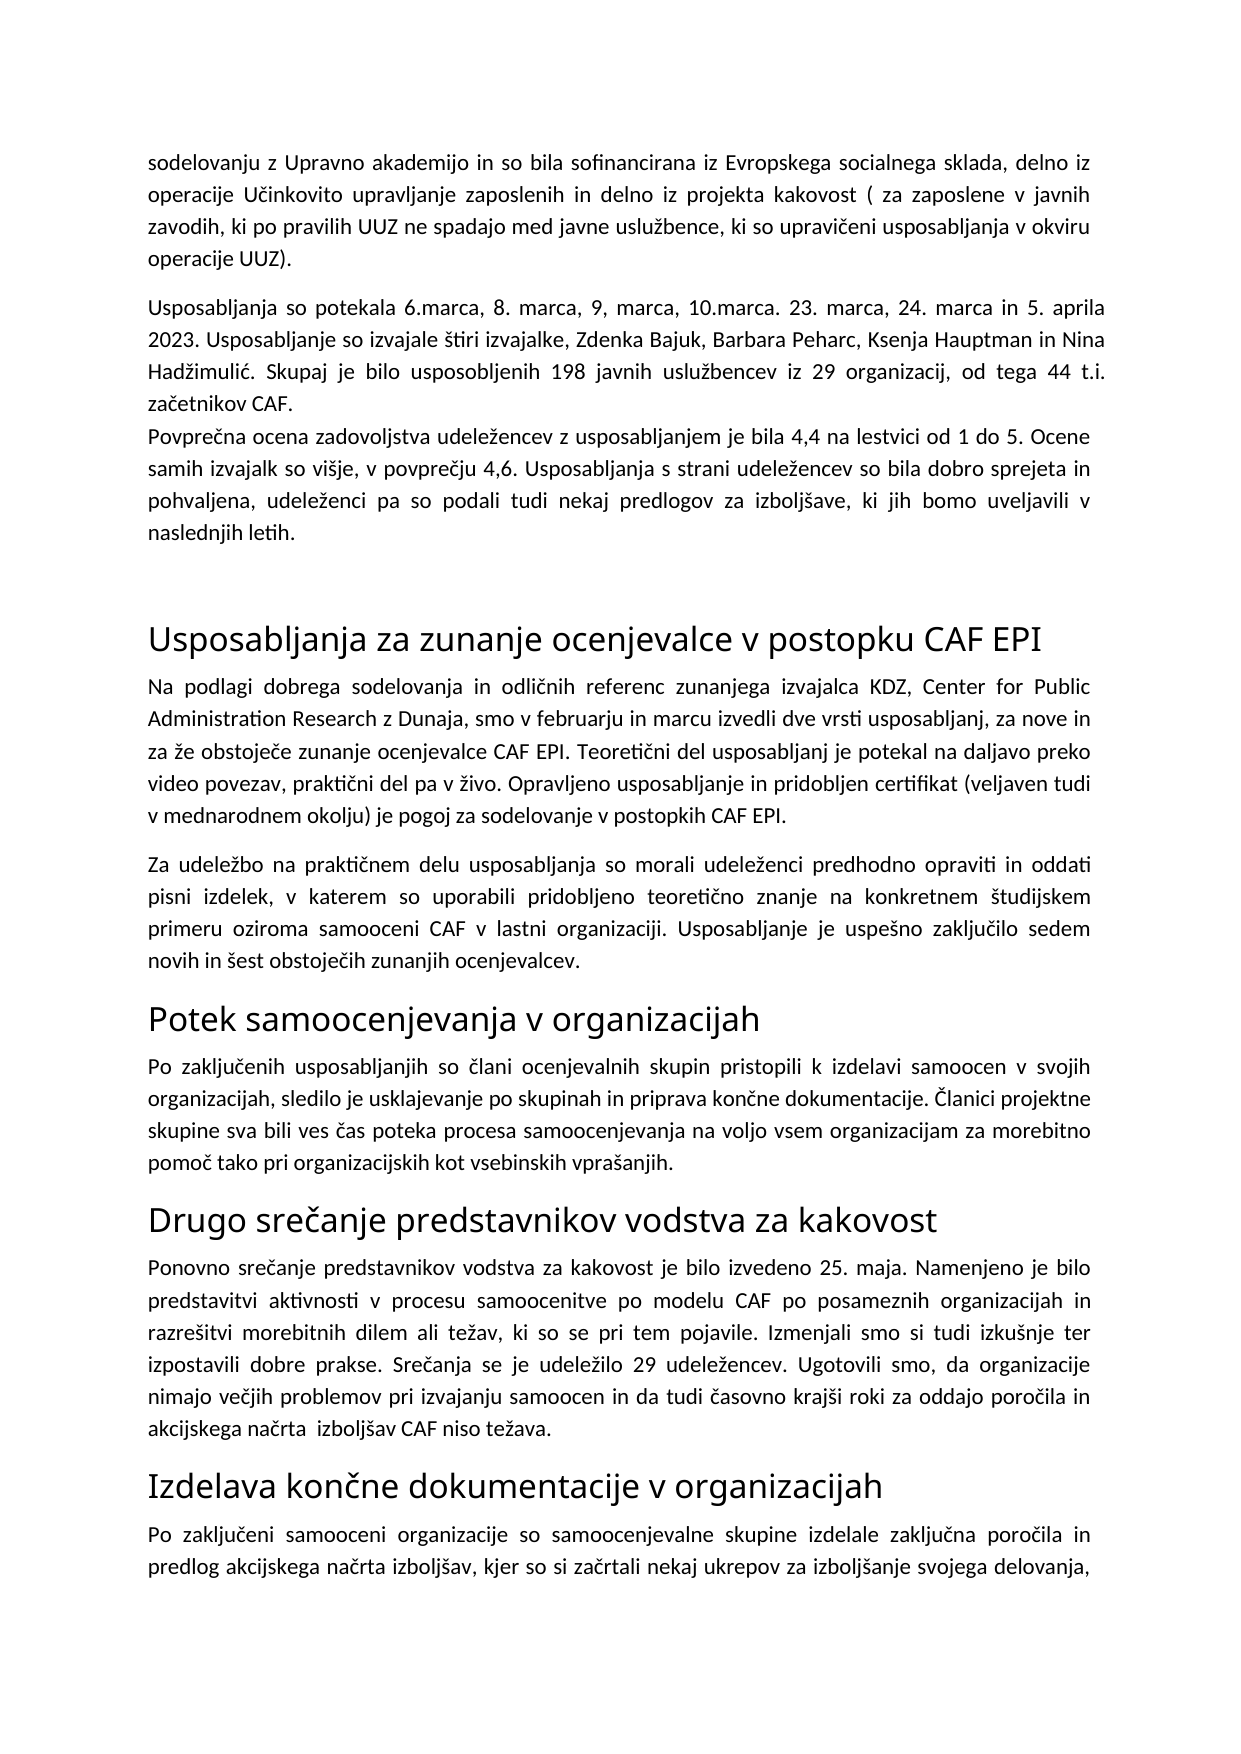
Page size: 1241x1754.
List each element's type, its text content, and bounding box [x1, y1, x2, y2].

subtitle Usposabljanja za zunanje ocenjevalce v postopku CAF EPI [148, 616, 1093, 661]
text Povprečna ocena zadovoljstva udeležencev z usposabljanjem je bila 4,4 na lestvici od 1 do 5. Ocene samih izvajalk so višje, v povprečju 4,6. Usposabljanja s strani udeležencev so bila dobro sprejeta in pohvaljena, udeleženci pa so podali tudi nekaj predlogov za izboljšave, ki jih bomo uveljavili v naslednjih letih. [148, 422, 1093, 546]
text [148, 148, 1093, 272]
subtitle Potek samoocenjevanja v organizacijah [148, 995, 1093, 1041]
text Za udeležbo na praktičnem delu usposabljanja so morali udeleženci predhodno opraviti in oddati pisni izdelek, v katerem so uporabili pridobljeno teoretično znanje na konkretnem študijskem primeru oziroma samooceni CAF v lastni organizaciji. Usposabljanje je uspešno zaključilo sedem novih in šest obstoječih zunanjih ocenjevalcev. [148, 850, 1093, 974]
text Na podlagi dobrega sodelovanja in odličnih referenc zunanjega izvajalca KDZ, Center for Public Administration Research z Dunaja, smo v februarju in marcu izvedli dve vrsti usposabljanj, za nove in za že obstoječe zunanje ocenjevalce CAF EPI. Teoretični del usposabljanj je potekal na daljavo preko video povezav, praktični del pa v živo. Opravljeno usposabljanje in pridobljen certifikat (veljaven tudi v mednarodnem okolju) je pogoj za sodelovanje v postopkih CAF EPI. [148, 672, 1093, 829]
subtitle Izdelava končne dokumentacije v organizacijah [148, 1463, 1093, 1509]
text Po zaključenih usposabljanjih so člani ocenjevalnih skupin pristopili k izdelavi samoocen v svojih organizacijah, sledilo je usklajevanje po skupinah in priprava končne dokumentacije. Članici projektne skupine sva bili ves čas poteka procesa samoocenjevanja na voljo vsem organizacijam za morebitno pomoč tako pri organizacijskih kot vsebinskih vprašanjih. [148, 1052, 1093, 1176]
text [148, 1520, 1093, 1580]
text Ponovno srečanje predstavnikov vodstva za kakovost je bilo izvedeno 25. maja. Namenjeno je bilo predstavitvi aktivnosti v procesu samoocenitve po modelu CAF po posameznih organizacijah in razrešitvi morebitnih dilem ali težav, ki so se pri tem pojavile. Izmenjali smo si tudi izkušnje ter izpostavili dobre prakse. Srečanja se je udeležilo 29 udeležencev. Ugotovili smo, da organizacije nimajo večjih problemov pri izvajanju samoocen in da tudi časovno krajši roki za oddajo poročila in akcijskega načrta izboljšav CAF niso težava. [148, 1253, 1093, 1442]
text Usposabljanja so potekala 6.marca, 8. marca, 9, marca, 10.marca. 23. marca, 24. marca in 5. aprila 2023. Usposabljanje so izvajale štiri izvajalke, Zdenka Bajuk, Barbara Peharc, Ksenja Hauptman in Nina Hadžimulić. Skupaj je bilo usposobljenih 198 javnih uslužbencev iz 29 organizacij, od tega 44 t.i. začetnikov CAF. [148, 293, 1107, 418]
subtitle Drugo srečanje predstavnikov vodstva za kakovost [148, 1197, 1093, 1243]
